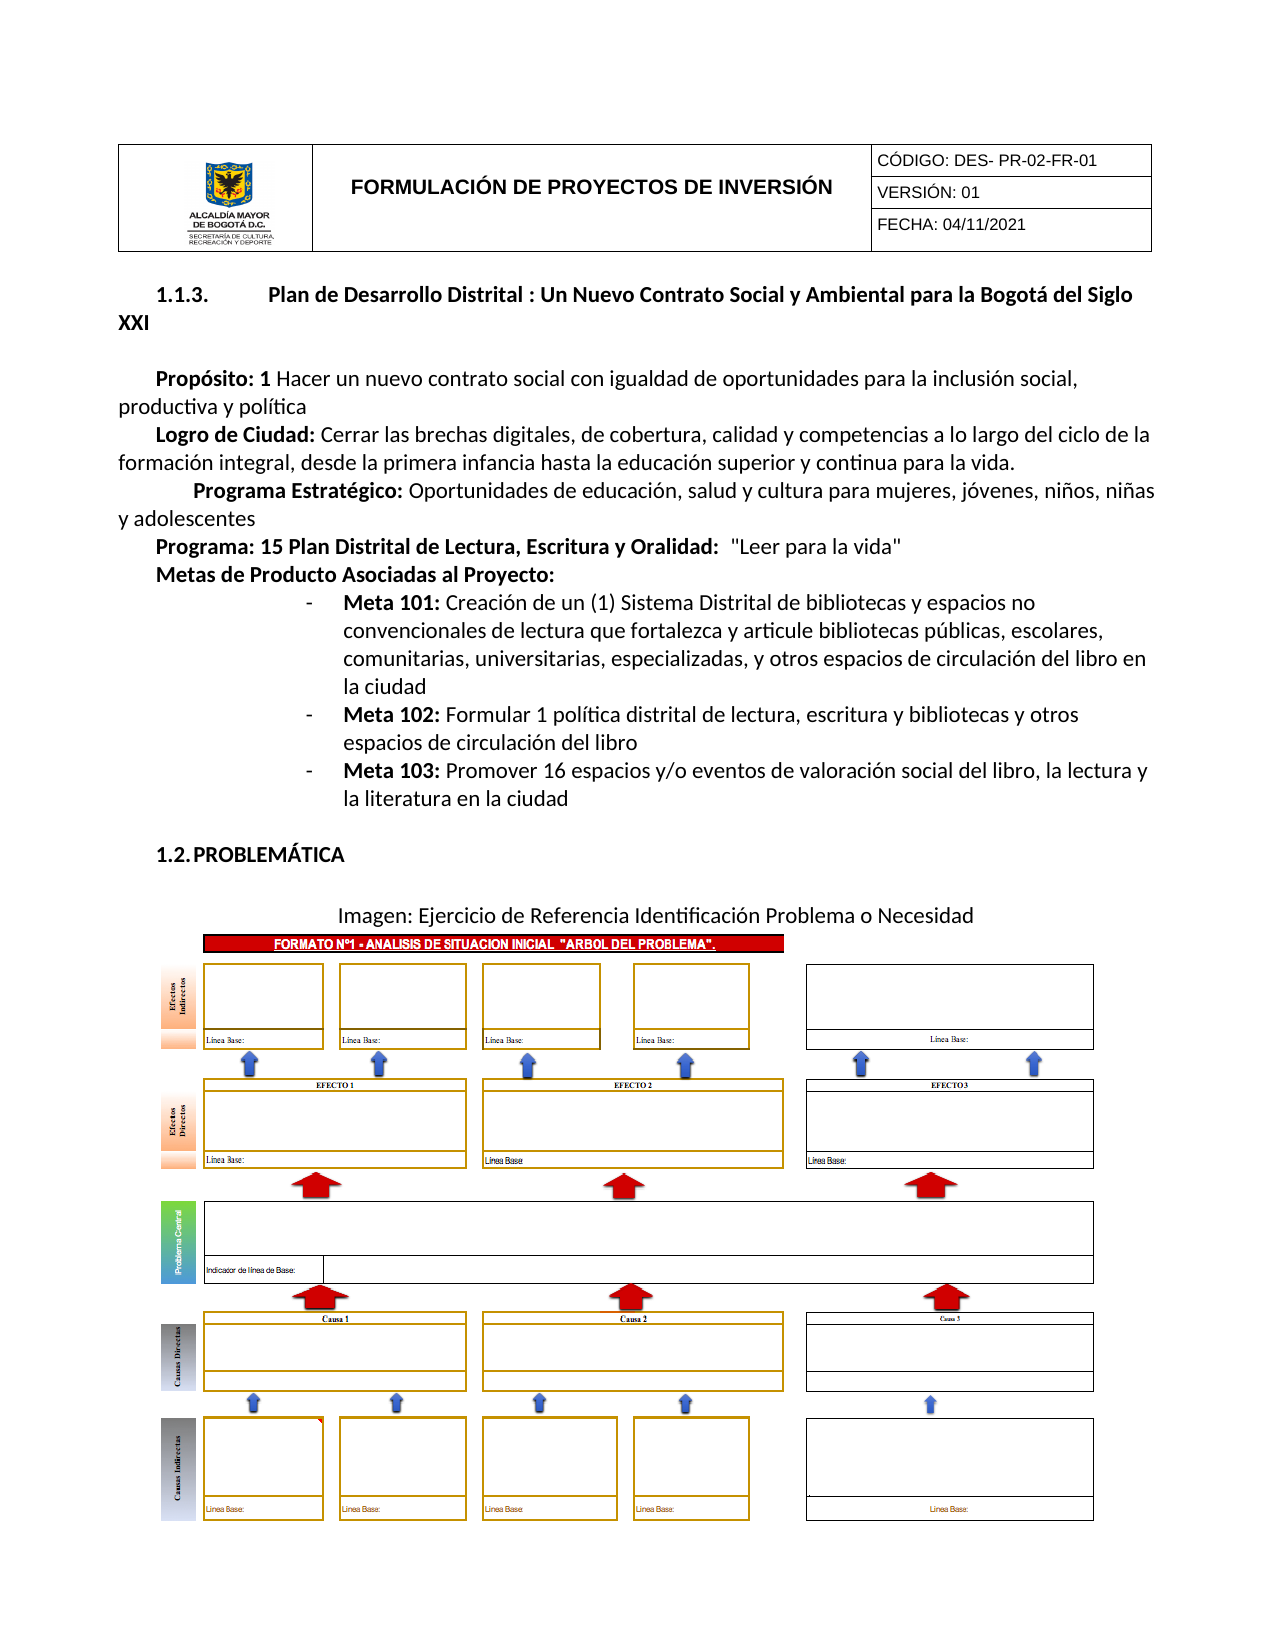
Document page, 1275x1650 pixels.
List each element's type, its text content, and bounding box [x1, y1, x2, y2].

subtitle Meta 101: Creación de un (1) Sistema Distrital de bibliotecas y espacios no convencionales de lectura que fortalezca y articule bibliotecas públicas, escolares, comunitarias, universitarias, especializadas, y otros espacios de circulación del libro en la ciudad [306, 588, 1157, 701]
subtitle Programa Estratégico: Oportunidades de educación, salud y cultura para mujeres, jóvenes, niños, niñas y adolescentes [118, 476, 1157, 532]
text Imagen: Ejercicio de Referencia Identificación Problema o Necesidad [118, 901, 1157, 929]
subtitle 1.1.3. Plan de Desarrollo Distrital : Un Nuevo Contrato Social y Ambiental para la Bogotá del Siglo XXI [118, 280, 1157, 336]
picture [155, 933, 1111, 1532]
subtitle Meta 102: Formular 1 política distrital de lectura, escritura y bibliotecas y otros espacios de circulación del libro [306, 701, 1157, 757]
subtitle Programa: 15 Plan Distrital de Lectura, Escritura y Oralidad: "Leer para la vida" [118, 532, 1157, 560]
subtitle Meta 103: Promover 16 espacios y/o eventos de valoración social del libro, la lectura y la literatura en la ciudad [306, 757, 1157, 813]
subtitle Metas de Producto Asociadas al Proyecto: [118, 560, 1157, 588]
picture [184, 161, 275, 246]
subtitle PROBLEMÁTICA [118, 841, 1157, 869]
subtitle Logro de Ciudad: Cerrar las brechas digitales, de cobertura, calidad y competencias a lo largo del ciclo de la formación integral, desde la primera infancia hasta la educación superior y continua para la vida. [118, 420, 1157, 476]
subtitle Propósito: 1 Hacer un nuevo contrato social con igualdad de oportunidades para la inclusión social, productiva y política [118, 364, 1157, 420]
